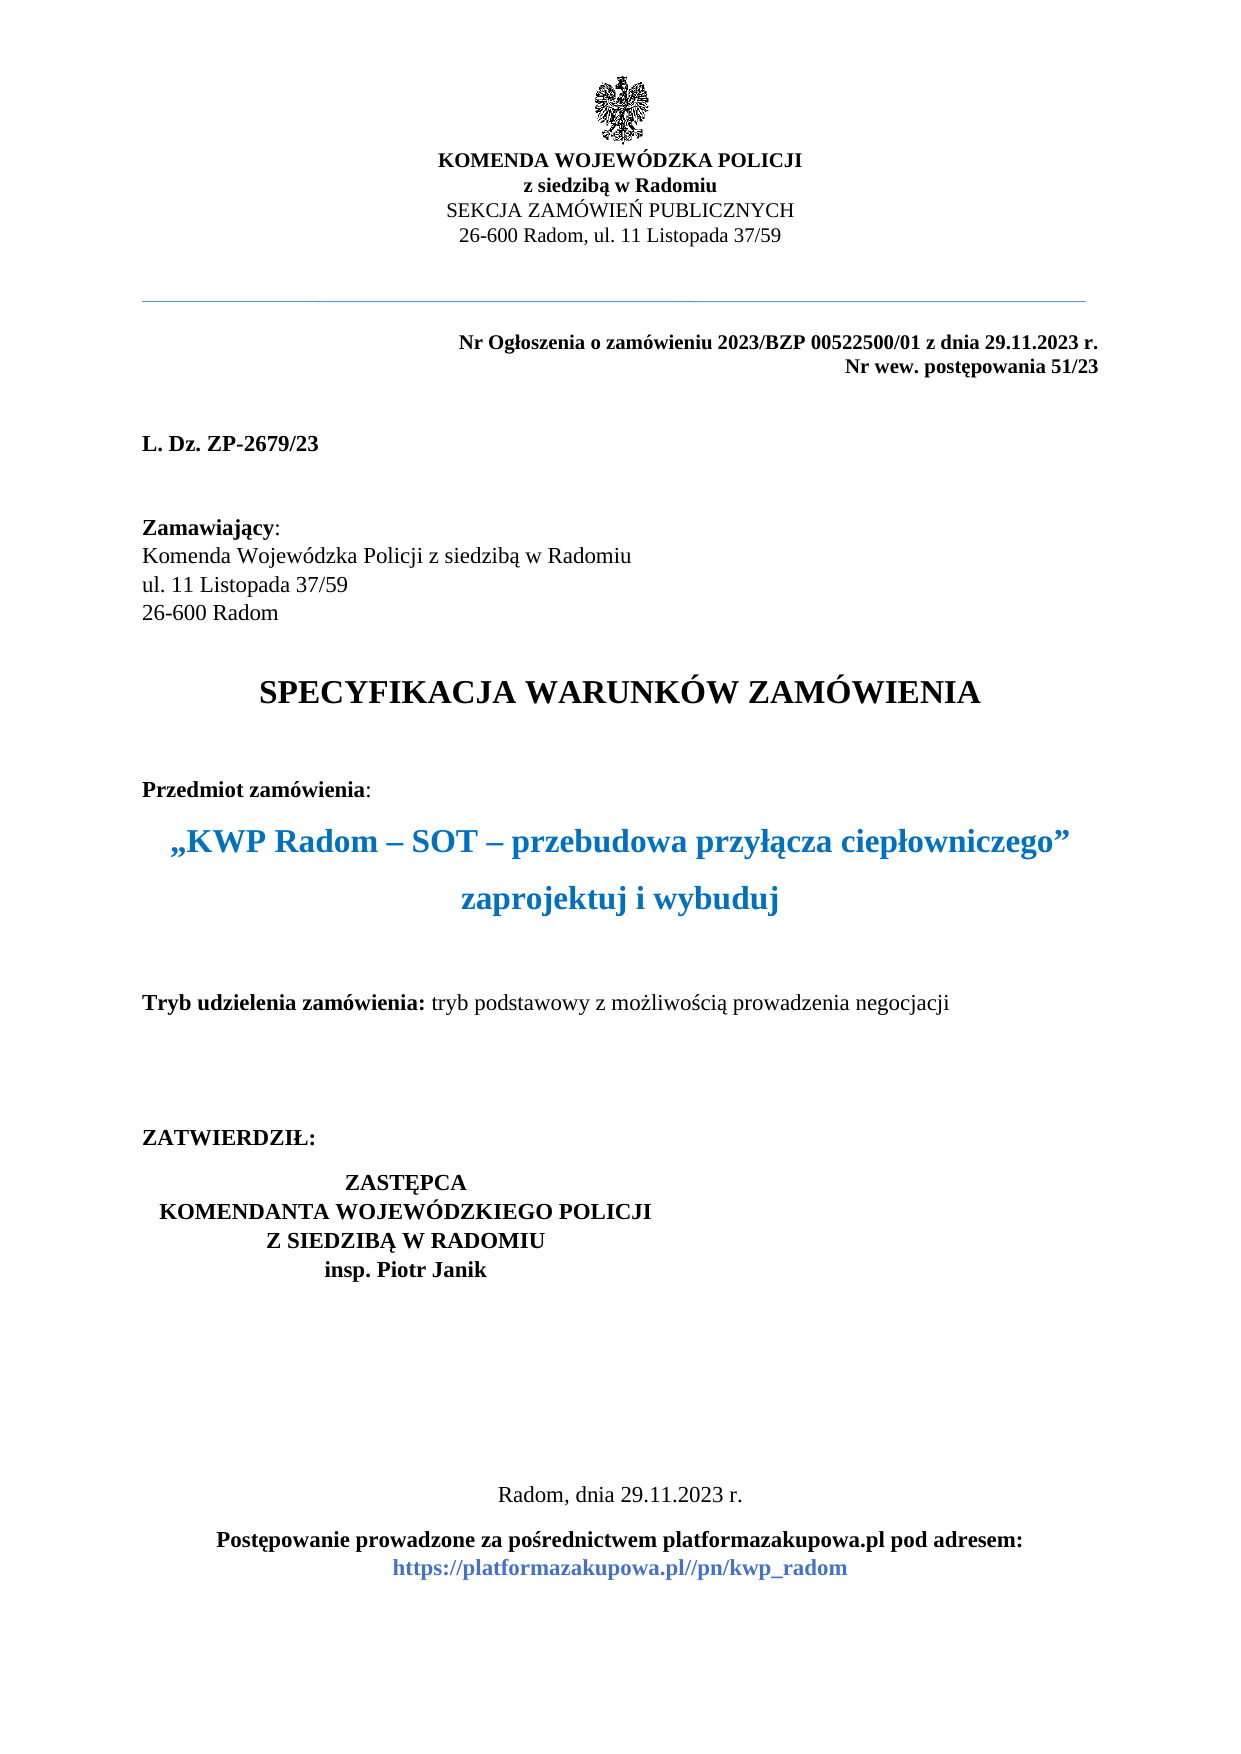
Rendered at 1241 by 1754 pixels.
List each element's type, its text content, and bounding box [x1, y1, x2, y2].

text L. Dz. ZP-2679/23 [142, 431, 1098, 457]
text Zamawiający: Komenda Wojewódzka Policji z siedzibą w Radomiu ul. 11 Listopada 37/59 26-600 Radom [142, 514, 1098, 625]
text Tryb udzielenia zamówienia: tryb podstawowy z możliwością prowadzenia negocjacji [142, 989, 1098, 1015]
text Przedmiot zamówienia: [142, 776, 1098, 802]
text SPECYFIKACJA WARUNKÓW ZAMÓWIENIA [142, 673, 1098, 711]
text ZATWIERDZIŁ: [142, 1124, 1098, 1150]
text Nr Ogłoszenia o zamówieniu 2023/BZP 00522500/01 z dnia 29.11.2023 r. [142, 330, 1098, 354]
text zaprojektuj i wybuduj [142, 878, 1098, 917]
text Postępowanie prowadzone za pośrednictwem platformazakupowa.pl pod adresem: https://platformazakupowa.pl//pn/kwp_radom [142, 1526, 1098, 1581]
text KOMENDANTA WOJEWÓDZKIEGO POLICJI [141, 1198, 670, 1225]
text ZASTĘPCA [141, 1169, 670, 1196]
text Radom, dnia 29.11.2023 r. [142, 1481, 1098, 1507]
picture [589, 73, 651, 148]
text „KWP Radom – SOT – przebudowa przyłącza ciepłowniczego” [142, 821, 1098, 859]
text Z SIEDZIBĄ W RADOMIU [141, 1227, 670, 1254]
text insp. Piotr Janik [141, 1256, 670, 1283]
text Nr wew. postępowania 51/23 [216, 354, 1098, 378]
